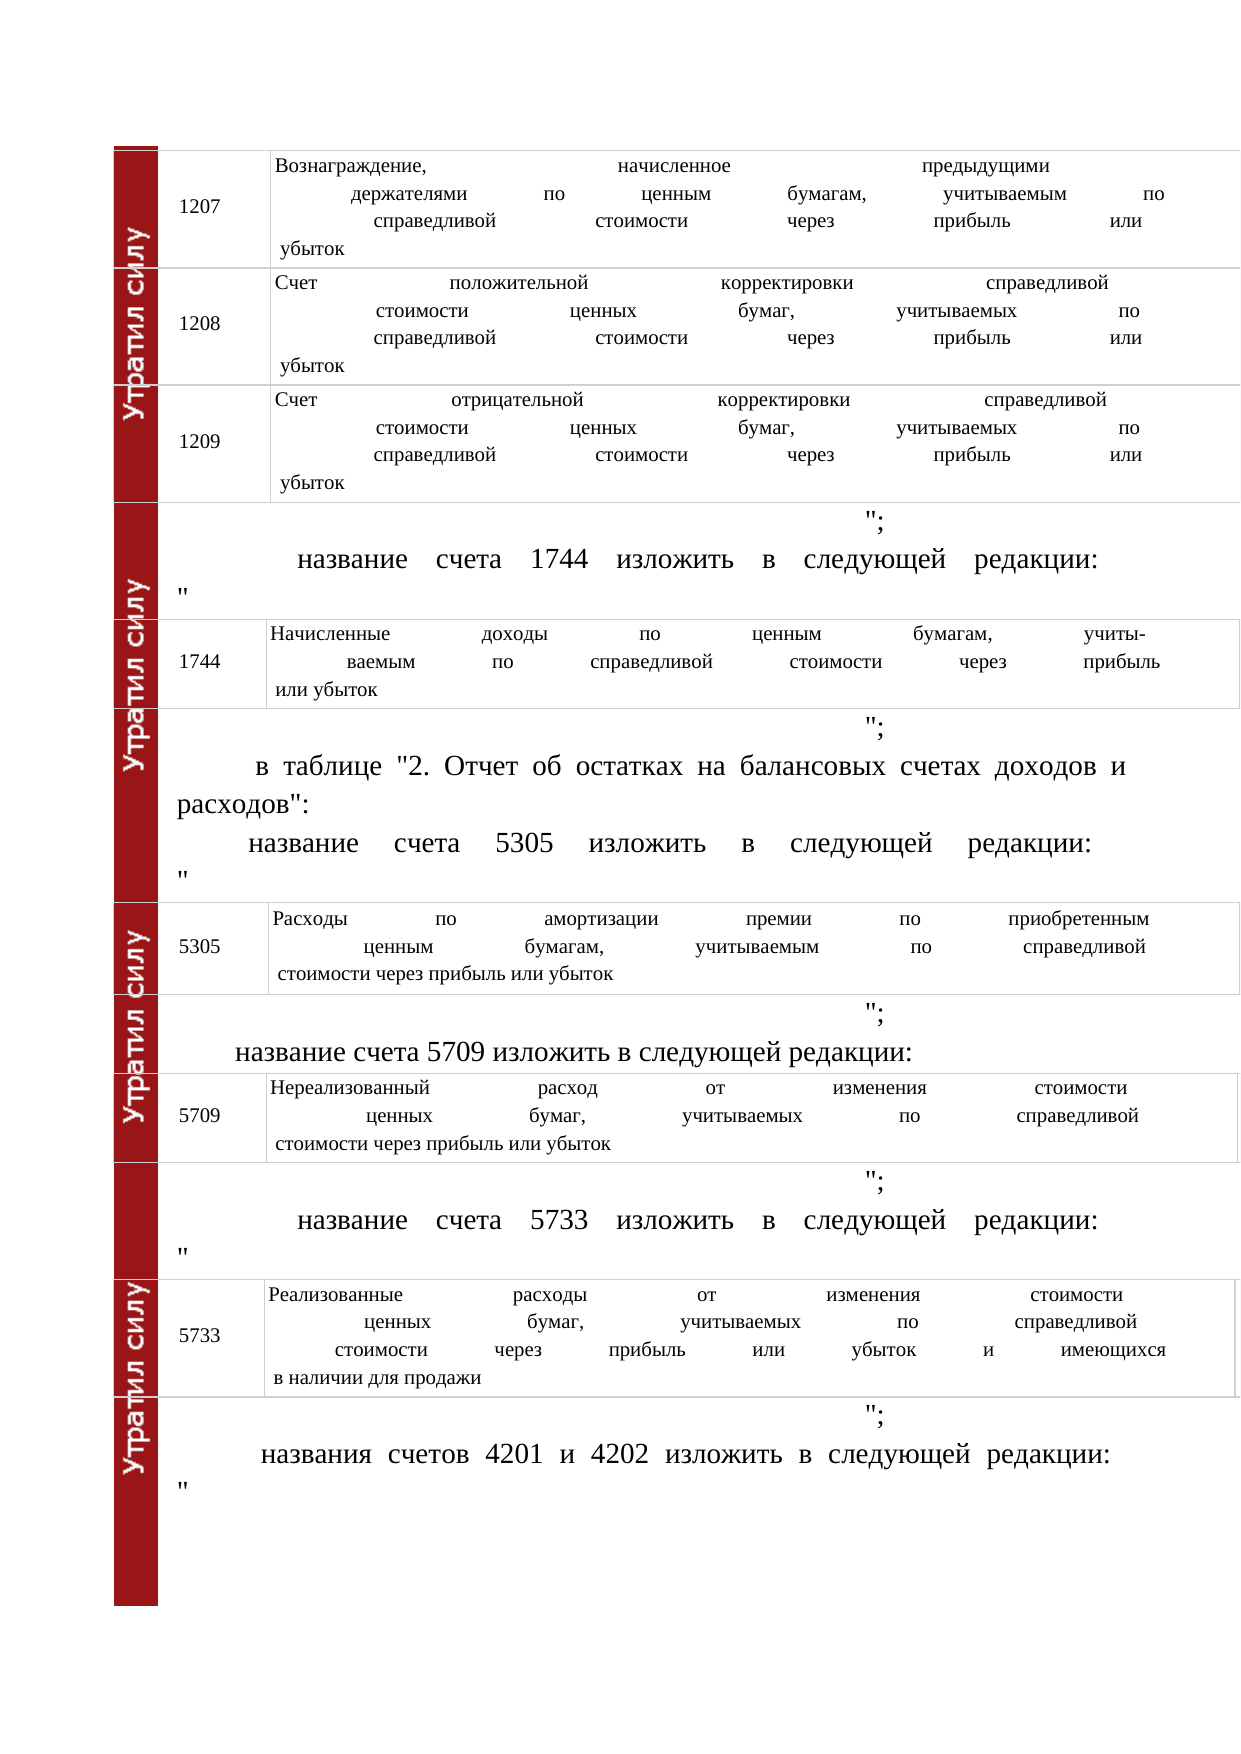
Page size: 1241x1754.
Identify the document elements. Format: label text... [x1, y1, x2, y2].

table_header 5305 [114, 903, 268, 994]
picture [114, 1274, 158, 1279]
table_header Нереализованный расход от изменения стоимости ценных бумаг, учитываемых по справедливой стоимости через прибыль или убыток [267, 1074, 1237, 1162]
text "; название счета 5733 изложить в следующей редакции: " [112, 1163, 1128, 1274]
table_header Начисленные доходы по ценным бумагам, учиты- ваемым по справедливой стоимости через прибыль или убыток [267, 620, 1239, 708]
table_cell 1207 [114, 151, 270, 267]
text "; название счета 1744 изложить в следующей редакции: " [112, 503, 1128, 613]
text "; названия счетов 4201 и 4202 изложить в следующей редакции: " [112, 1397, 1128, 1508]
table_header Реализованные расходы от изменения стоимости ценных бумаг, учитываемых по справедливой стоимости через прибыль или убыток и имеющихся в наличии для продажи [265, 1280, 1234, 1396]
table_header 1744 [114, 620, 266, 708]
table_header 5709 [114, 1074, 266, 1162]
picture [114, 613, 158, 619]
table_header [1236, 1280, 1240, 1396]
text "; в таблице "2. Отчет об остатках на балансовых счетах доходов и расходов": название счета 5305 изложить в следующей редакции: " [112, 709, 1128, 897]
table_cell Вознаграждение, начисленное предыдущими держателями по ценным бумагам, учитываемым по справедливой стоимости через прибыль или убыток [271, 151, 1240, 267]
table_header Расходы по амортизации премии по приобретенным ценным бумагам, учитываемым по справедливой стоимости через прибыль или убыток [269, 903, 1239, 994]
table_cell 1208 [114, 269, 270, 384]
picture [114, 897, 158, 902]
table_cell Счет отрицательной корректировки справедливой стоимости ценных бумаг, учитываемых по справедливой стоимости через прибыль или убыток [271, 386, 1240, 502]
table_header 5733 [114, 1280, 264, 1396]
picture [114, 1067, 158, 1073]
table_cell 1209 [114, 386, 270, 502]
picture [114, 1508, 158, 1606]
text "; название счета 5709 изложить в следующей редакции: [112, 995, 1128, 1067]
picture [114, 146, 158, 150]
table_cell Счет положительной корректировки справедливой стоимости ценных бумаг, учитываемых по справедливой стоимости через прибыль или убыток [271, 269, 1240, 384]
